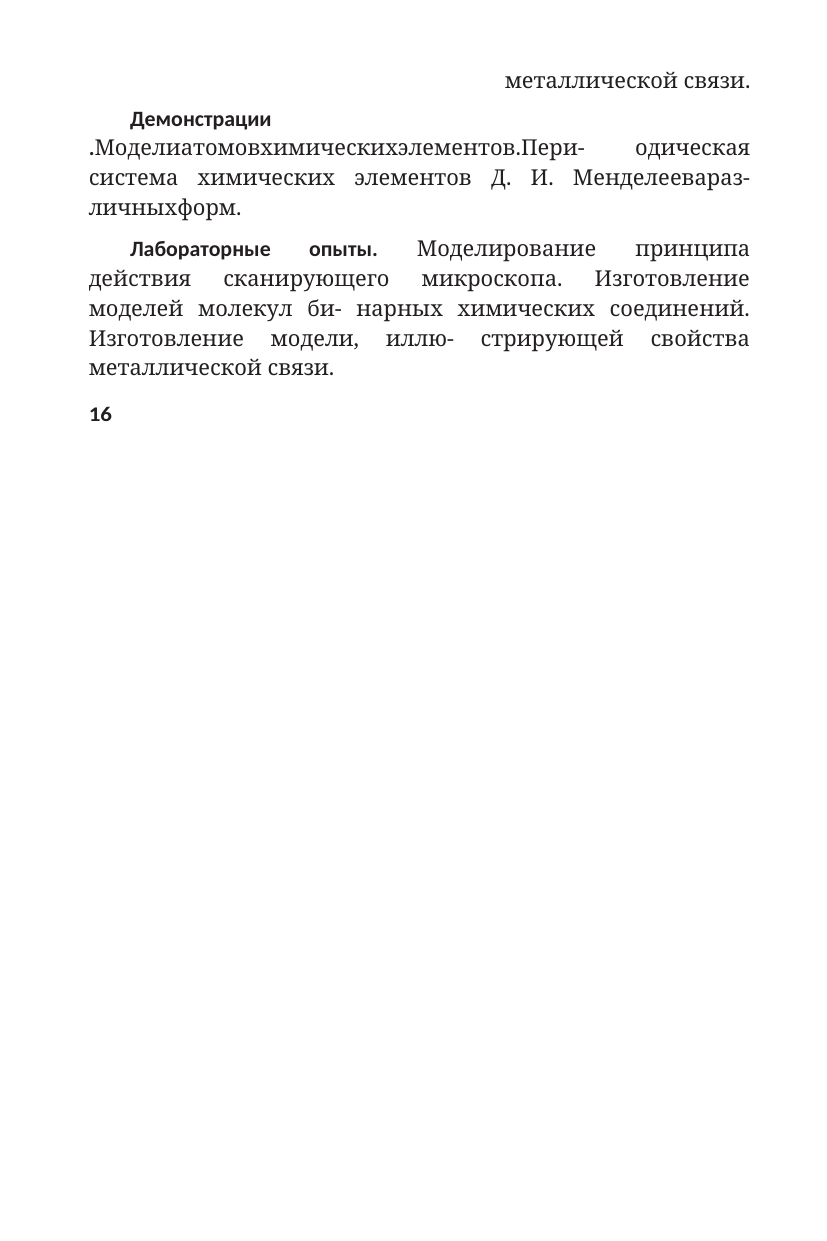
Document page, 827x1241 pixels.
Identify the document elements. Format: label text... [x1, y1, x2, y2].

text Демонстрации.Моделиатомовхимическихэлементов.Пери- одическая система химических элементов Д. И. Менделеевараз- личныхформ. [88, 106, 750, 222]
text Лабораторные опыты. Моделирование принципа действия сканирующего микроскопа. Изготовление моделей молекул би- нарных химических соединений. Изготовление модели, иллю- стрирующей свойства металлической связи. [88, 233, 750, 382]
text 16 [88, 401, 762, 427]
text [81, 64, 750, 94]
